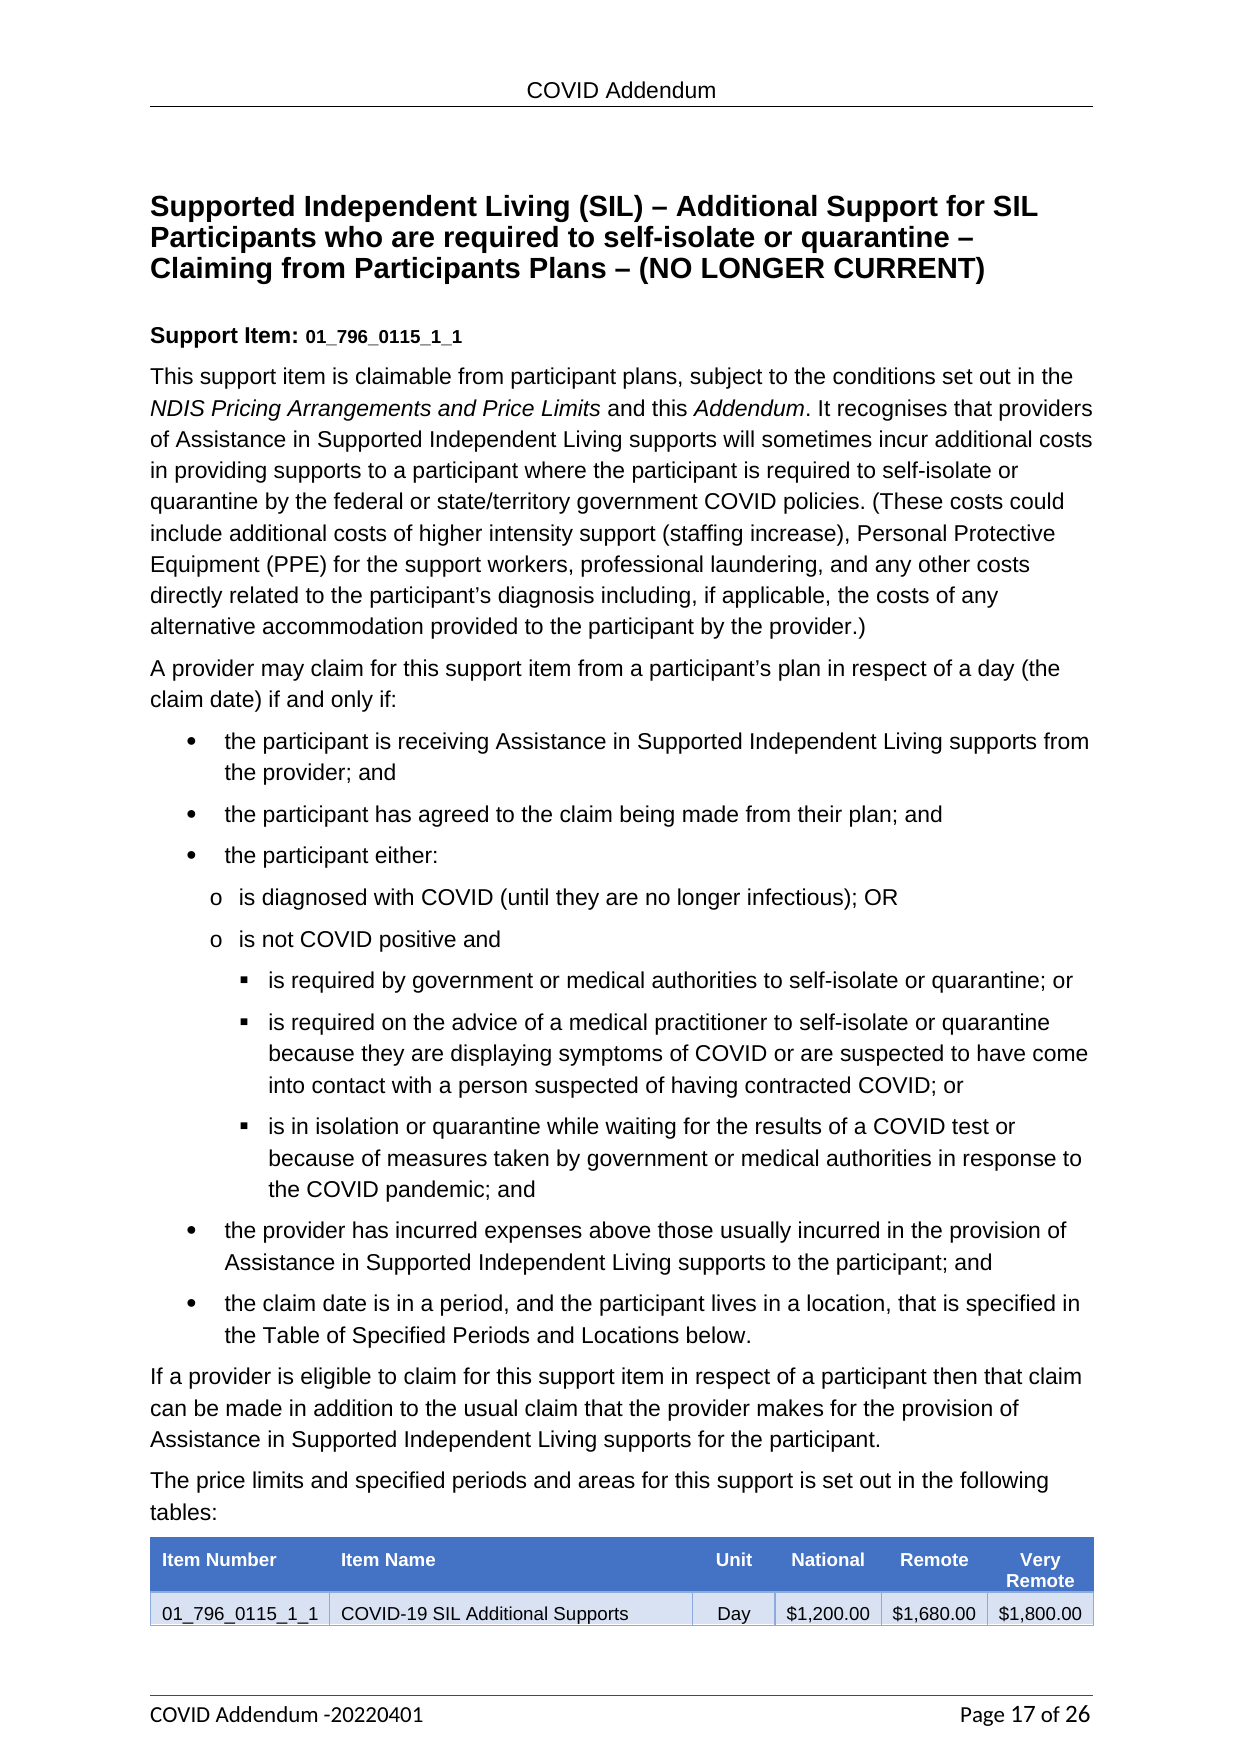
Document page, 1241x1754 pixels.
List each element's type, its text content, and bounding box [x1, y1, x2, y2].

list the participant either: [187, 839, 1093, 870]
table_cell $1,800.00 [988, 1593, 1093, 1624]
list is in isolation or quarantine while waiting for the results of a COVID test or because of measures taken by government or medical authorities in response to the COVID pandemic; and [239, 1110, 1093, 1203]
table_cell $1,680.00 [882, 1593, 987, 1624]
table_header Item Number [151, 1538, 329, 1591]
text Support Item: 01_796_0115_1_1 [150, 318, 1093, 349]
text A provider may claim for this support item from a participant’s plan in respect of a day (the claim date) if and only if: [150, 651, 1093, 714]
list the provider has incurred expenses above those usually incurred in the provision of Assistance in Supported Independent Living supports to the participant; and [187, 1214, 1093, 1276]
text If a provider is eligible to claim for this support item in respect of a participant then that claim can be made in addition to the usual claim that the provider makes for the provision of Assistance in Supported Independent Living supports for the participant. [150, 1360, 1093, 1453]
list the participant has agreed to the claim being made from their plan; and [187, 797, 1093, 828]
table_header Remote [882, 1538, 987, 1591]
table_header Unit [693, 1538, 774, 1591]
table_cell COVID-19 SIL Additional Supports [330, 1593, 692, 1624]
list is required on the advice of a medical practitioner to self-isolate or quarantine because they are displaying symptoms of COVID or are suspected to have come into contact with a person suspected of having contracted COVID; or [239, 1006, 1093, 1099]
list is required by government or medical authorities to self-isolate or quarantine; or [239, 964, 1093, 995]
text This support item is claimable from participant plans, subject to the conditions set out in the NDIS Pricing Arrangements and Price Limits and this Addendum. It recognises that providers of Assistance in Supported Independent Living supports will sometimes incur additional costs in providing supports to a participant where the participant is required to self-isolate or quarantine by the federal or state/territory government COVID policies. (These costs could include additional costs of higher intensity support (staffing increase), Personal Protective Equipment (PPE) for the support workers, professional laundering, and any other costs directly related to the participant’s diagnosis including, if applicable, the costs of any alternative accommodation provided to the participant by the provider.) [150, 360, 1093, 641]
list the claim date is in a period, and the participant lives in a location, that is specified in the Table of Specified Periods and Locations below. [187, 1287, 1093, 1349]
list is not COVID positive and [209, 922, 1093, 953]
table_header National [776, 1538, 881, 1591]
table_cell $1,200.00 [776, 1593, 881, 1624]
list is diagnosed with COVID (until they are no longer infectious); OR [209, 881, 1093, 912]
table_header Item Name [330, 1538, 692, 1591]
subtitle Supported Independent Living (SIL) – Additional Support for SIL Participants who are required to self-isolate or quarantine – Claiming from Participants Plans – (NO LONGER CURRENT) [150, 191, 1093, 285]
list the participant is receiving Assistance in Supported Independent Living supports from the provider; and [187, 724, 1093, 787]
text The price limits and specified periods and areas for this support is set out in the following tables: [150, 1464, 1093, 1526]
table_header Very Remote [988, 1538, 1093, 1591]
table_cell Day [693, 1593, 774, 1624]
table_cell 01_796_0115_1_1 [151, 1593, 329, 1624]
